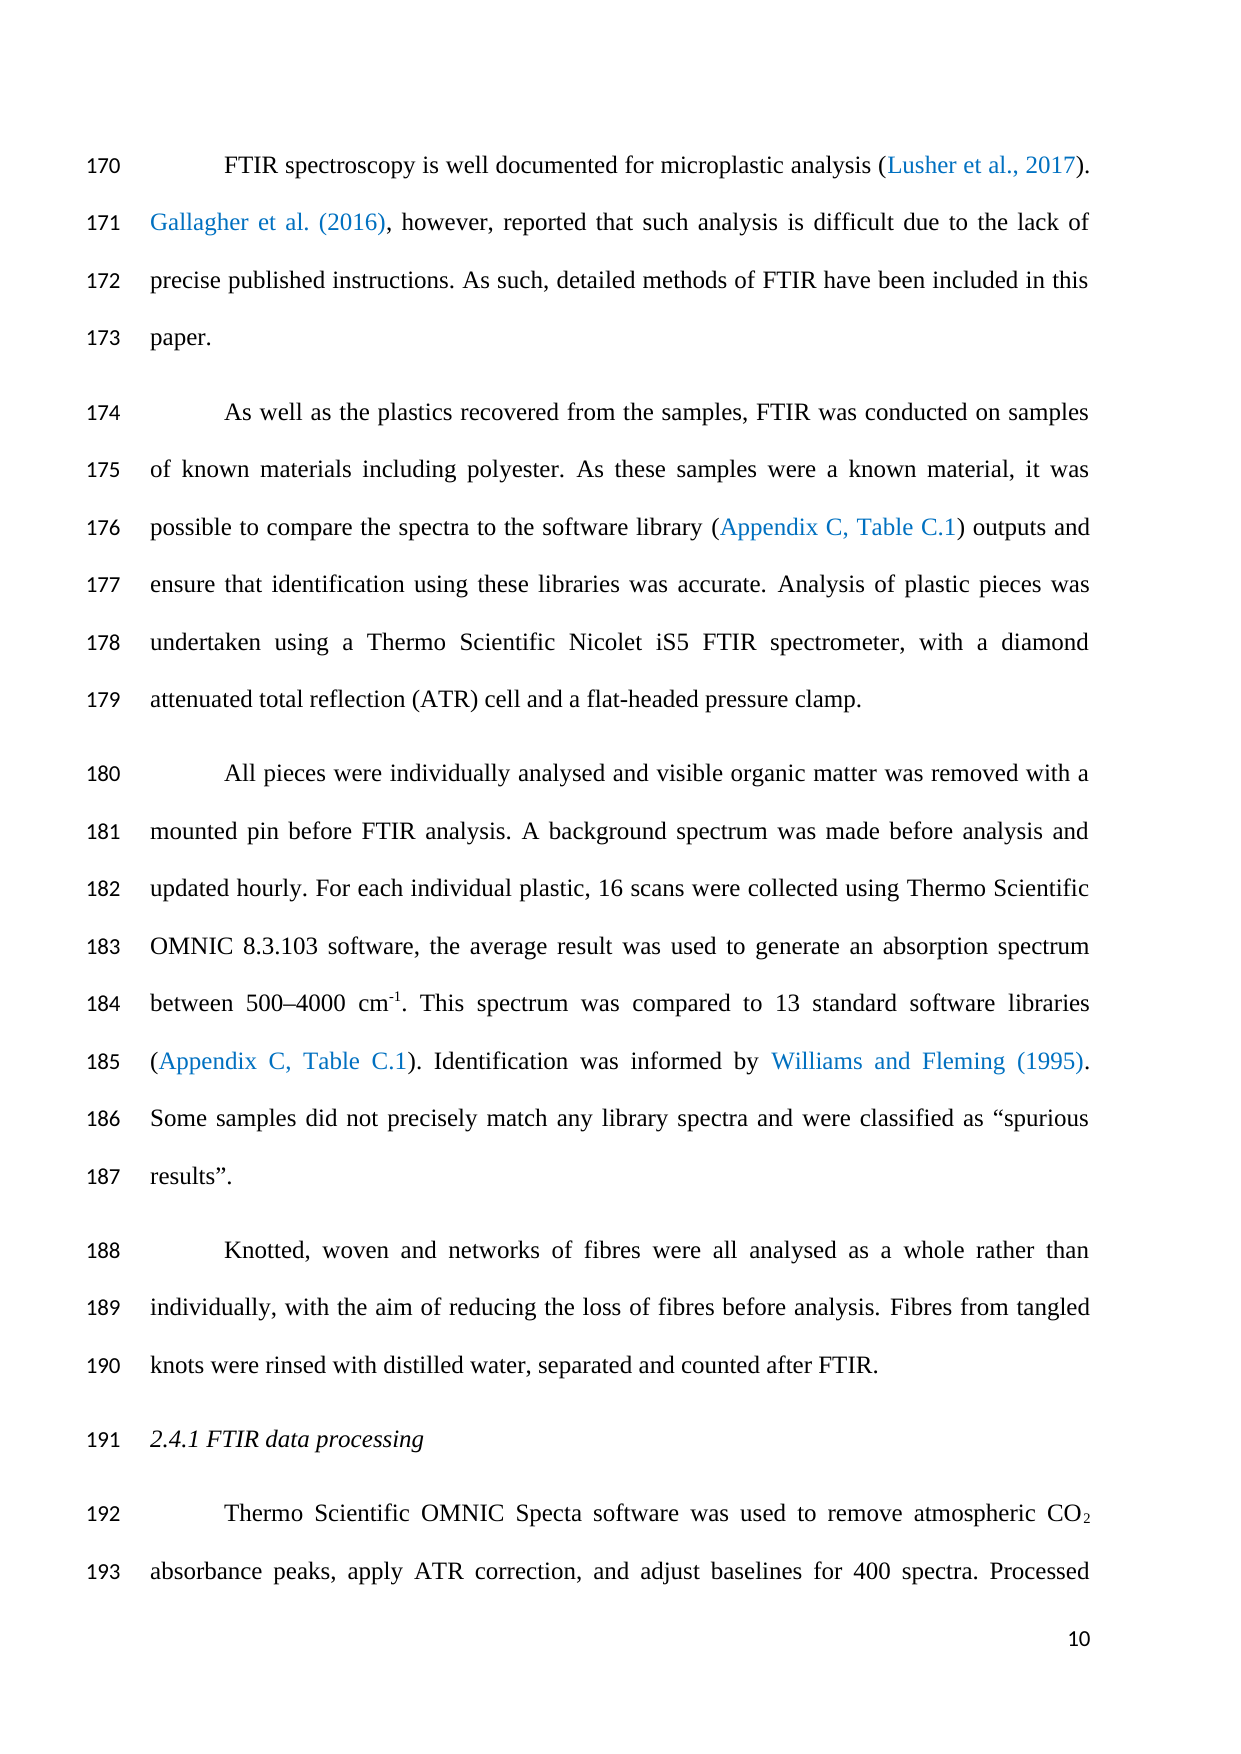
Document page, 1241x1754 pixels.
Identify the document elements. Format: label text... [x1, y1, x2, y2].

text As well as the plastics recovered from the samples, FTIR was conducted on samples of known materials including polyester. As these samples were a known material, it was possible to compare the spectra to the software library (Appendix C, Table C.1) outputs and ensure that identification using these libraries was accurate. Analysis of plastic pieces was undertaken using a Thermo Scientific Nicolet iS5 FTIR spectrometer, with a diamond attenuated total reflection (ATR) cell and a flat-headed pressure clamp. [150, 397, 1090, 713]
text 2.4.1 FTIR data processing [150, 1424, 1090, 1453]
text FTIR spectroscopy is well documented for microplastic analysis (Lusher et al., 2017). Gallagher et al. (2016), however, reported that such analysis is difficult due to the lack of precise published instructions. As such, detailed methods of FTIR have been included in this paper. [150, 150, 1090, 351]
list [150, 1498, 1090, 1584]
text Knotted, woven and networks of fibres were all analysed as a whole rather than individually, with the aim of reducing the loss of fibres before analysis. Fibres from tangled knots were rinsed with distilled water, separated and counted after FTIR. [150, 1235, 1090, 1379]
text All pieces were individually analysed and visible organic matter was removed with a mounted pin before FTIR analysis. A background spectrum was made before analysis and updated hourly. For each individual plastic, 16 scans were collected using Thermo Scientific OMNIC 8.3.103 software, the average result was used to generate an absorption spectrum between 500–4000 cm-1. This spectrum was compared to 13 standard software libraries (Appendix C, Table C.1). Identification was informed by Williams and Fleming (1995). Some samples did not precisely match any library spectra and were classified as “spurious results”. [150, 758, 1090, 1189]
